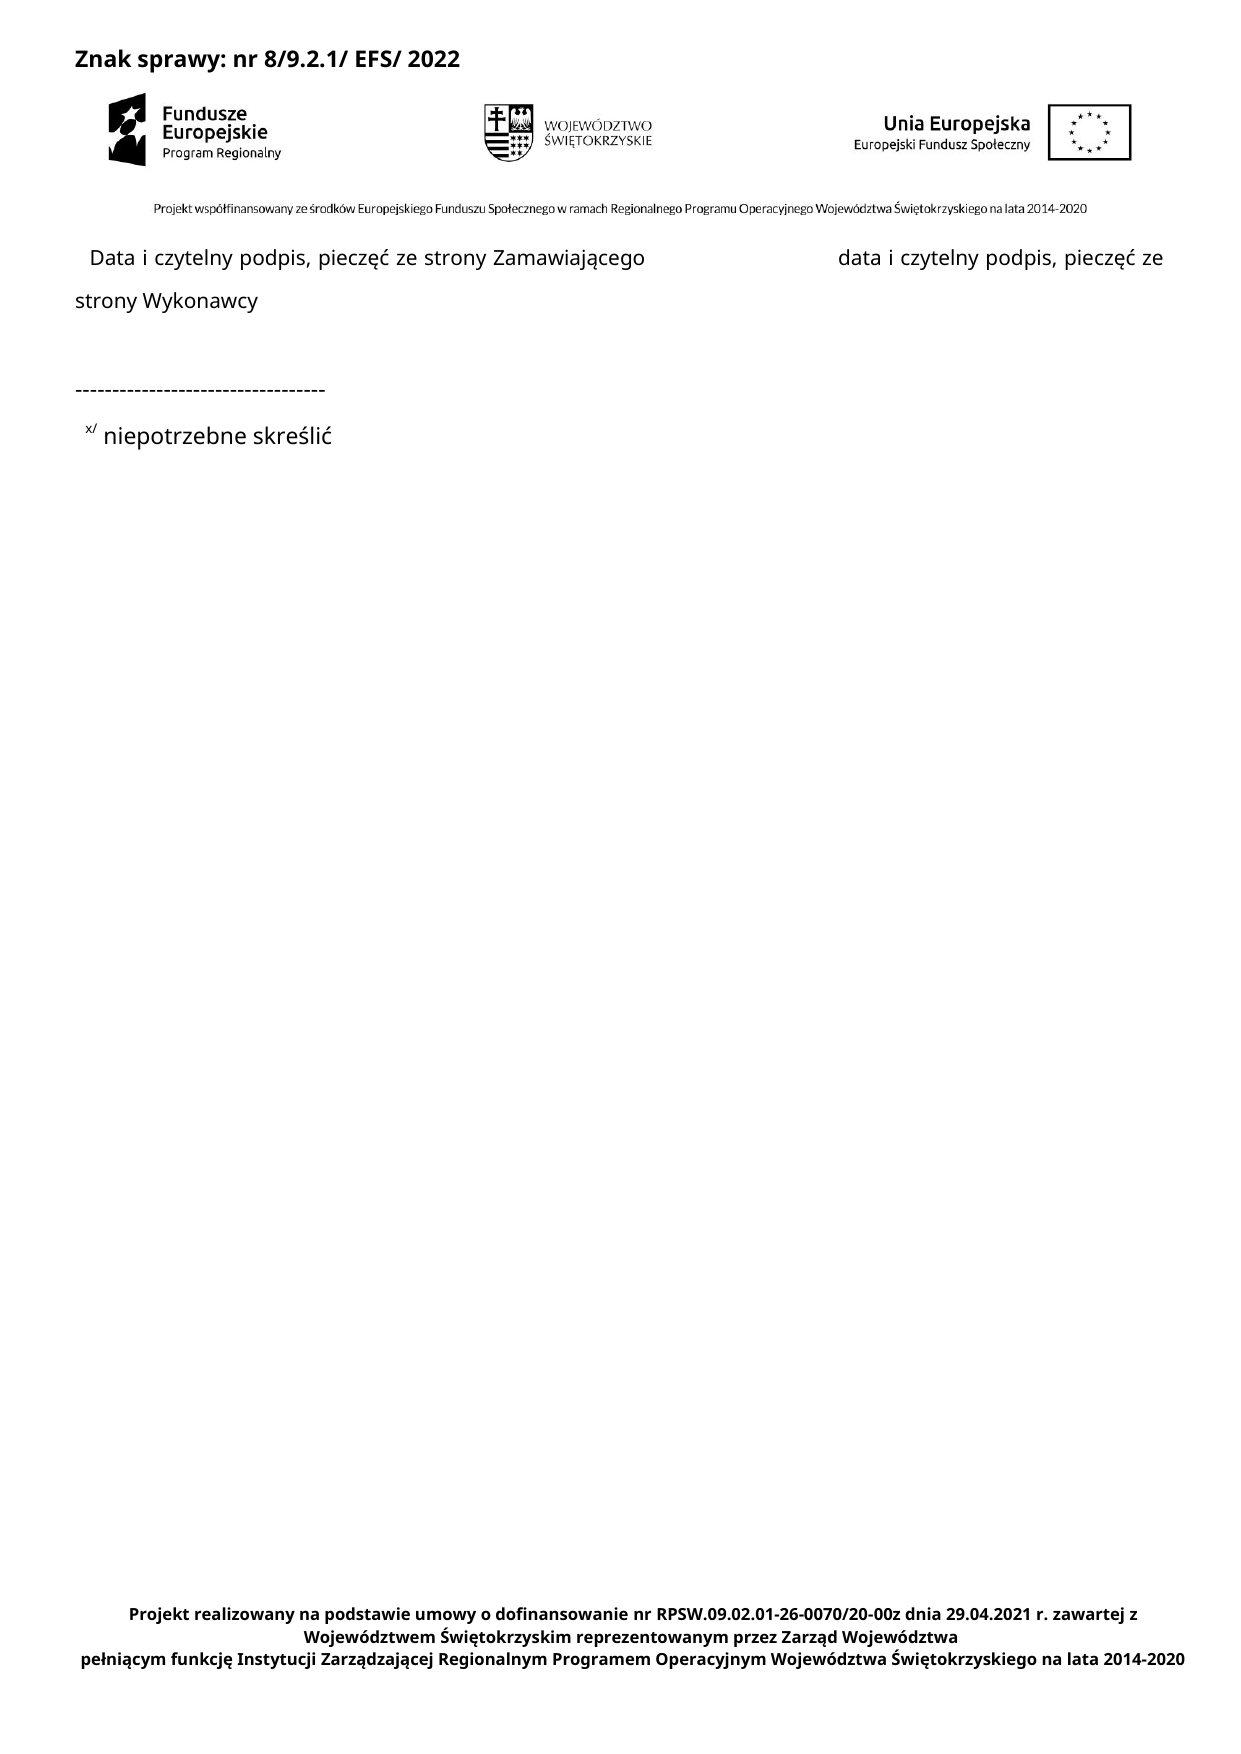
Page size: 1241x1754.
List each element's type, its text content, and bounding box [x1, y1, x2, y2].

text ---------------------------------- [75, 373, 1165, 404]
text x/ niepotrzebne skreślić [75, 420, 1165, 451]
text Data i czytelny podpis, pieczęć ze strony Zamawiającego data i czytelny podpis, pieczęć ze strony Wykonawcy [75, 243, 1165, 314]
picture [75, 79, 1165, 215]
